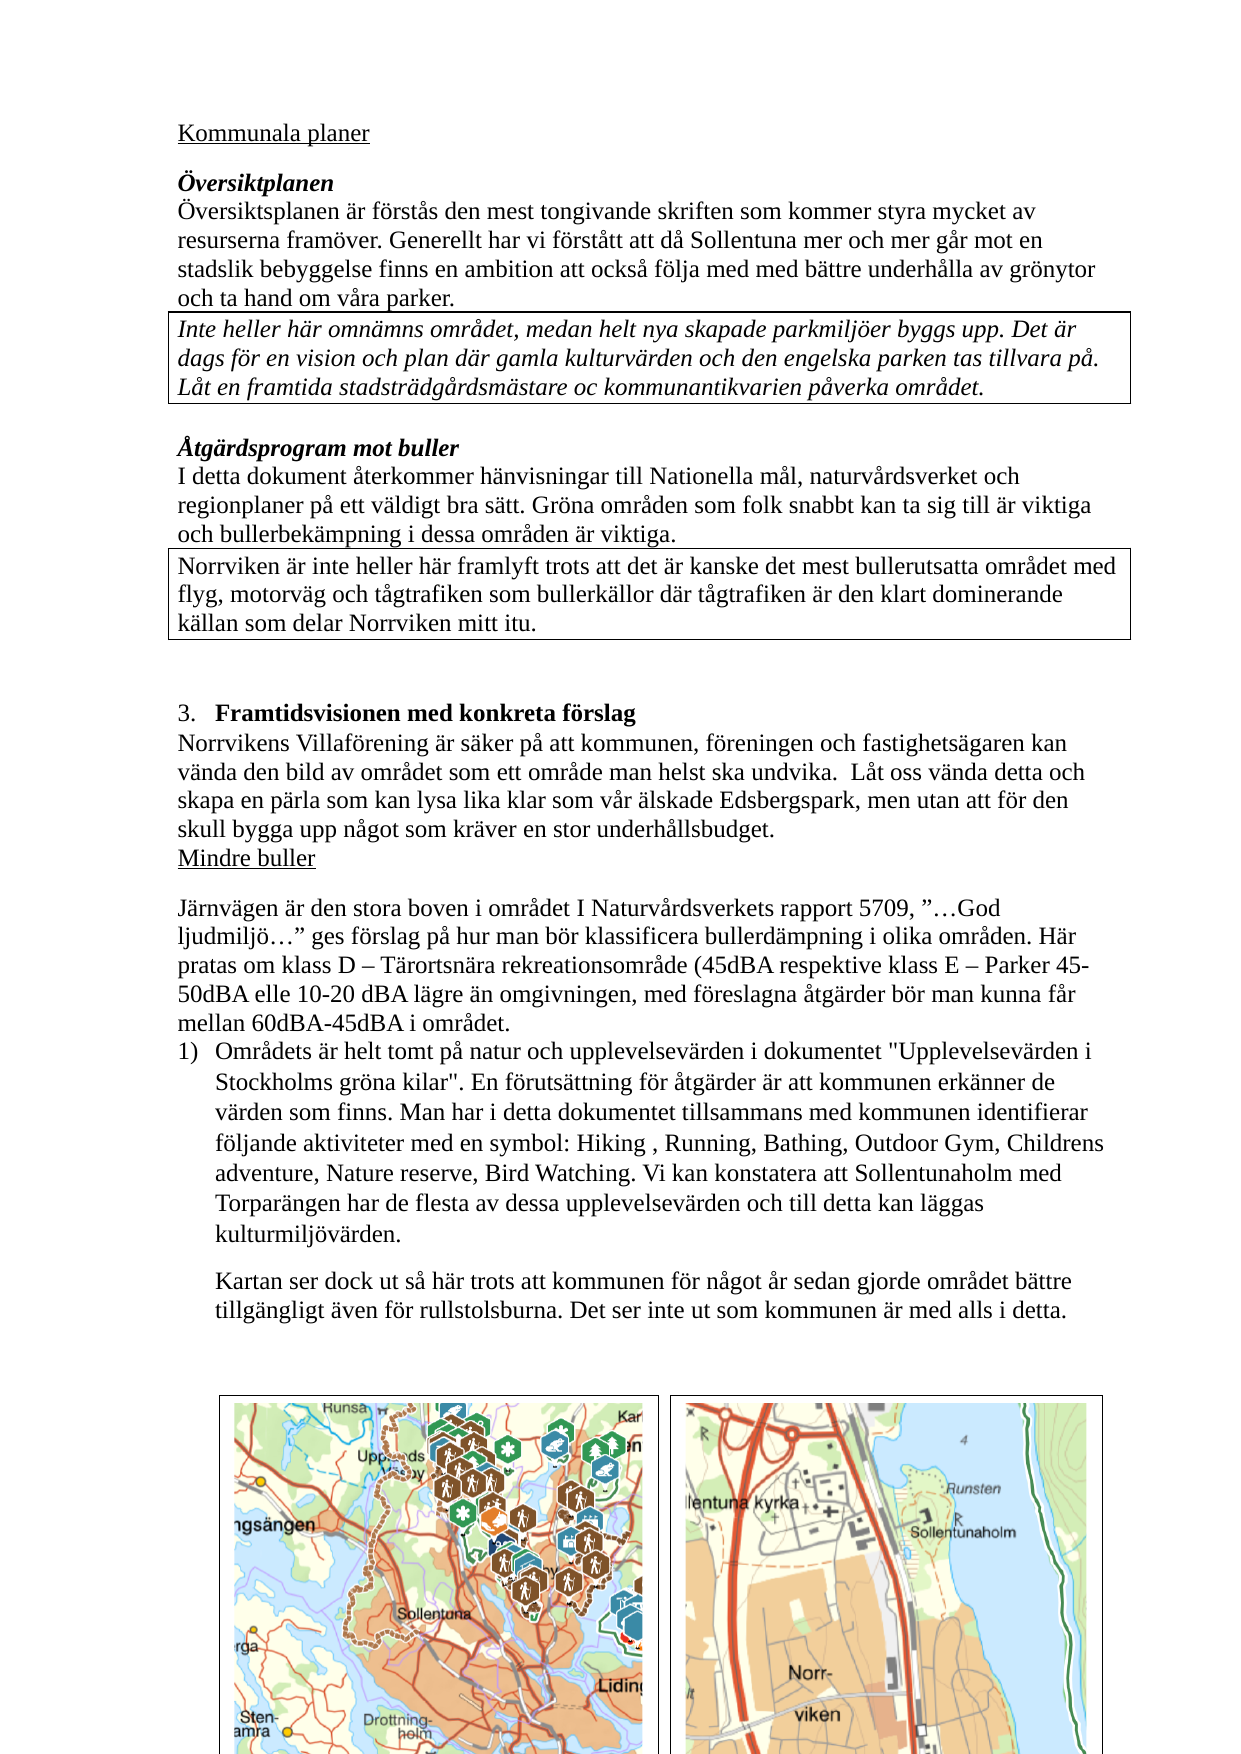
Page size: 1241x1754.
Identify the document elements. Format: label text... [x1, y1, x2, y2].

text Översiktplanen [177, 168, 1122, 196]
list Områdets är helt tomt på natur och upplevelsevärden i dokumentet "Upplevelsevärden i Stockholms gröna kilar". En förutsättning för åtgärder är att kommunen erkänner de värden som finns. Man har i detta dokumentet tillsammans med kommunen identifierar följande aktiviteter med en symbol: Hiking , Running, Bathing, Outdoor Gym, Childrens adventure, Nature reserve, Bird Watching. Vi kan konstatera att Sollentunaholm med Torparängen har de flesta av dessa upplevelsevärden och till detta kan läggas kulturmiljövärden. [177, 1036, 1122, 1248]
text I detta dokument återkommer hänvisningar till Nationella mål, naturvårdsverket och regionplaner på ett väldigt bra sätt. Gröna områden som folk snabbt kan ta sig till är viktiga och bullerbekämpning i dessa områden är viktiga. [177, 461, 1122, 548]
list Mindre buller [177, 843, 1122, 872]
list Framtidsvisionen med konkreta förslag [177, 698, 1122, 726]
text Åtgärdsprogram mot buller [177, 433, 1122, 461]
text Norrvikens Villaförening är säker på att kommunen, föreningen och fastighetsägaren kan vända den bild av området som ett område man helst ska undvika. Låt oss vända detta och skapa en pärla som kan lysa lika klar som vår älskade Edsbergspark, men utan att för den skull bygga upp något som kräver en stor underhållsbudget. [177, 728, 1122, 843]
list Kartan ser dock ut så här trots att kommunen för något år sedan gjorde området bättre tillgängligt även för rullstolsburna. Det ser inte ut som kommunen är med alls i detta. [215, 1266, 1122, 1323]
text Inte heller här omnämns området, medan helt nya skapade parkmiljöer byggs upp. Det är dags för en vision och plan där gamla kulturvärden och den engelska parken tas tillvara på. Låt en framtida stadsträdgårdsmästare oc kommunantikvarien påverka området. [169, 313, 1130, 403]
picture [685, 1403, 1087, 1754]
text Järnvägen är den stora boven i området I Naturvårdsverkets rapport 5709, ”…God ljudmiljö…” ges förslag på hur man bör klassificera bullerdämpning i olika områden. Här pratas om klass D – Tärortsnära rekreationsområde (45dBA respektive klass E – Parker 45-50dBA elle 10-20 dBA lägre än omgivningen, med föreslagna åtgärder bör man kunna får mellan 60dBA-45dBA i området. [177, 893, 1122, 1036]
text Översiktsplanen är förstås den mest tongivande skriften som kommer styra mycket av resurserna framöver. Generellt har vi förstått att då Sollentuna mer och mer går mot en stadslik bebyggelse finns en ambition att också följa med med bättre underhålla av grönytor och ta hand om våra parker. [177, 196, 1122, 311]
list Kommunala planer [177, 118, 1122, 147]
picture [234, 1403, 643, 1754]
text Norrviken är inte heller här framlyft trots att det är kanske det mest bullerutsatta området med flyg, motorväg och tågtrafiken som bullerkällor där tågtrafiken är den klart dominerande källan som delar Norrviken mitt itu. [169, 549, 1130, 639]
